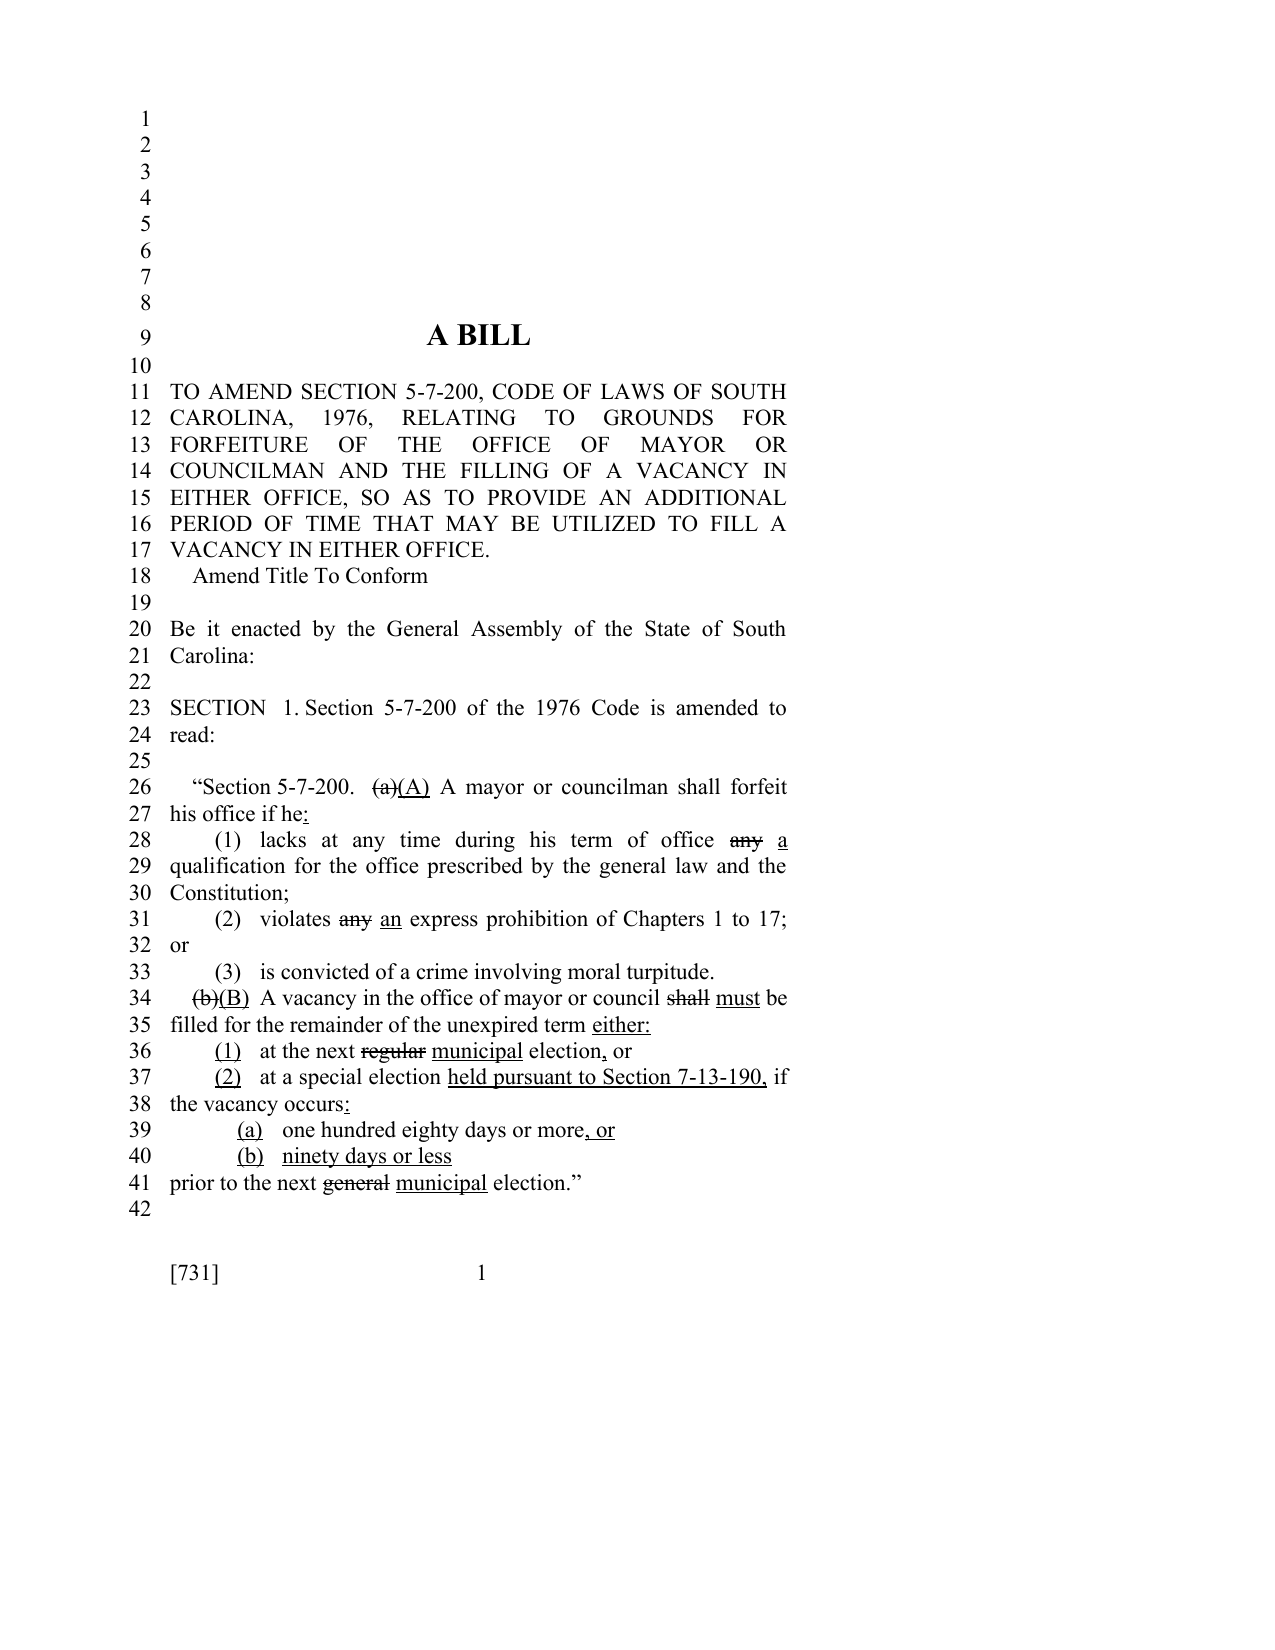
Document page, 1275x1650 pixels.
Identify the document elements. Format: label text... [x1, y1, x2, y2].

text (b) ninety days or less [169, 1142, 787, 1169]
text SECTION 1. Section 5-7-200 of the 1976 Code is amended to read: [169, 694, 787, 747]
text “Section 5-7-200. (a)(A) A mayor or councilman shall forfeit his office if he: [169, 773, 787, 826]
text (2) at a special election held pursuant to Section 7-13-190, if the vacancy occurs: [169, 1063, 787, 1116]
text Amend Title To Conform [169, 563, 787, 589]
text (1) at the next regular municipal election, or [169, 1037, 787, 1063]
text (2) violates any an express prohibition of Chapters 1 to 17; or [169, 905, 787, 958]
text TO AMEND SECTION 5-7-200, CODE OF LAWS OF SOUTH CAROLINA, 1976, RELATING TO GROUNDS FOR FORFEITURE OF THE OFFICE OF MAYOR OR COUNCILMAN AND THE FILLING OF A VACANCY IN EITHER OFFICE, SO AS TO PROVIDE AN ADDITIONAL PERIOD OF TIME THAT MAY BE UTILIZED TO FILL A VACANCY IN EITHER OFFICE. [169, 378, 787, 563]
text (1) lacks at any time during his term of office any a qualification for the office prescribed by the general law and the Constitution; [169, 826, 787, 905]
text Be it enacted by the General Assembly of the State of South Carolina: [169, 615, 787, 668]
text A BILL [169, 316, 787, 352]
text (3) is convicted of a crime involving moral turpitude. [169, 958, 787, 984]
text (a) one hundred eighty days or more, or [169, 1116, 787, 1142]
text (b)(B) A vacancy in the office of mayor or council shall must be filled for the remainder of the unexpired term either: [169, 984, 787, 1037]
text prior to the next general municipal election.” [169, 1169, 787, 1195]
